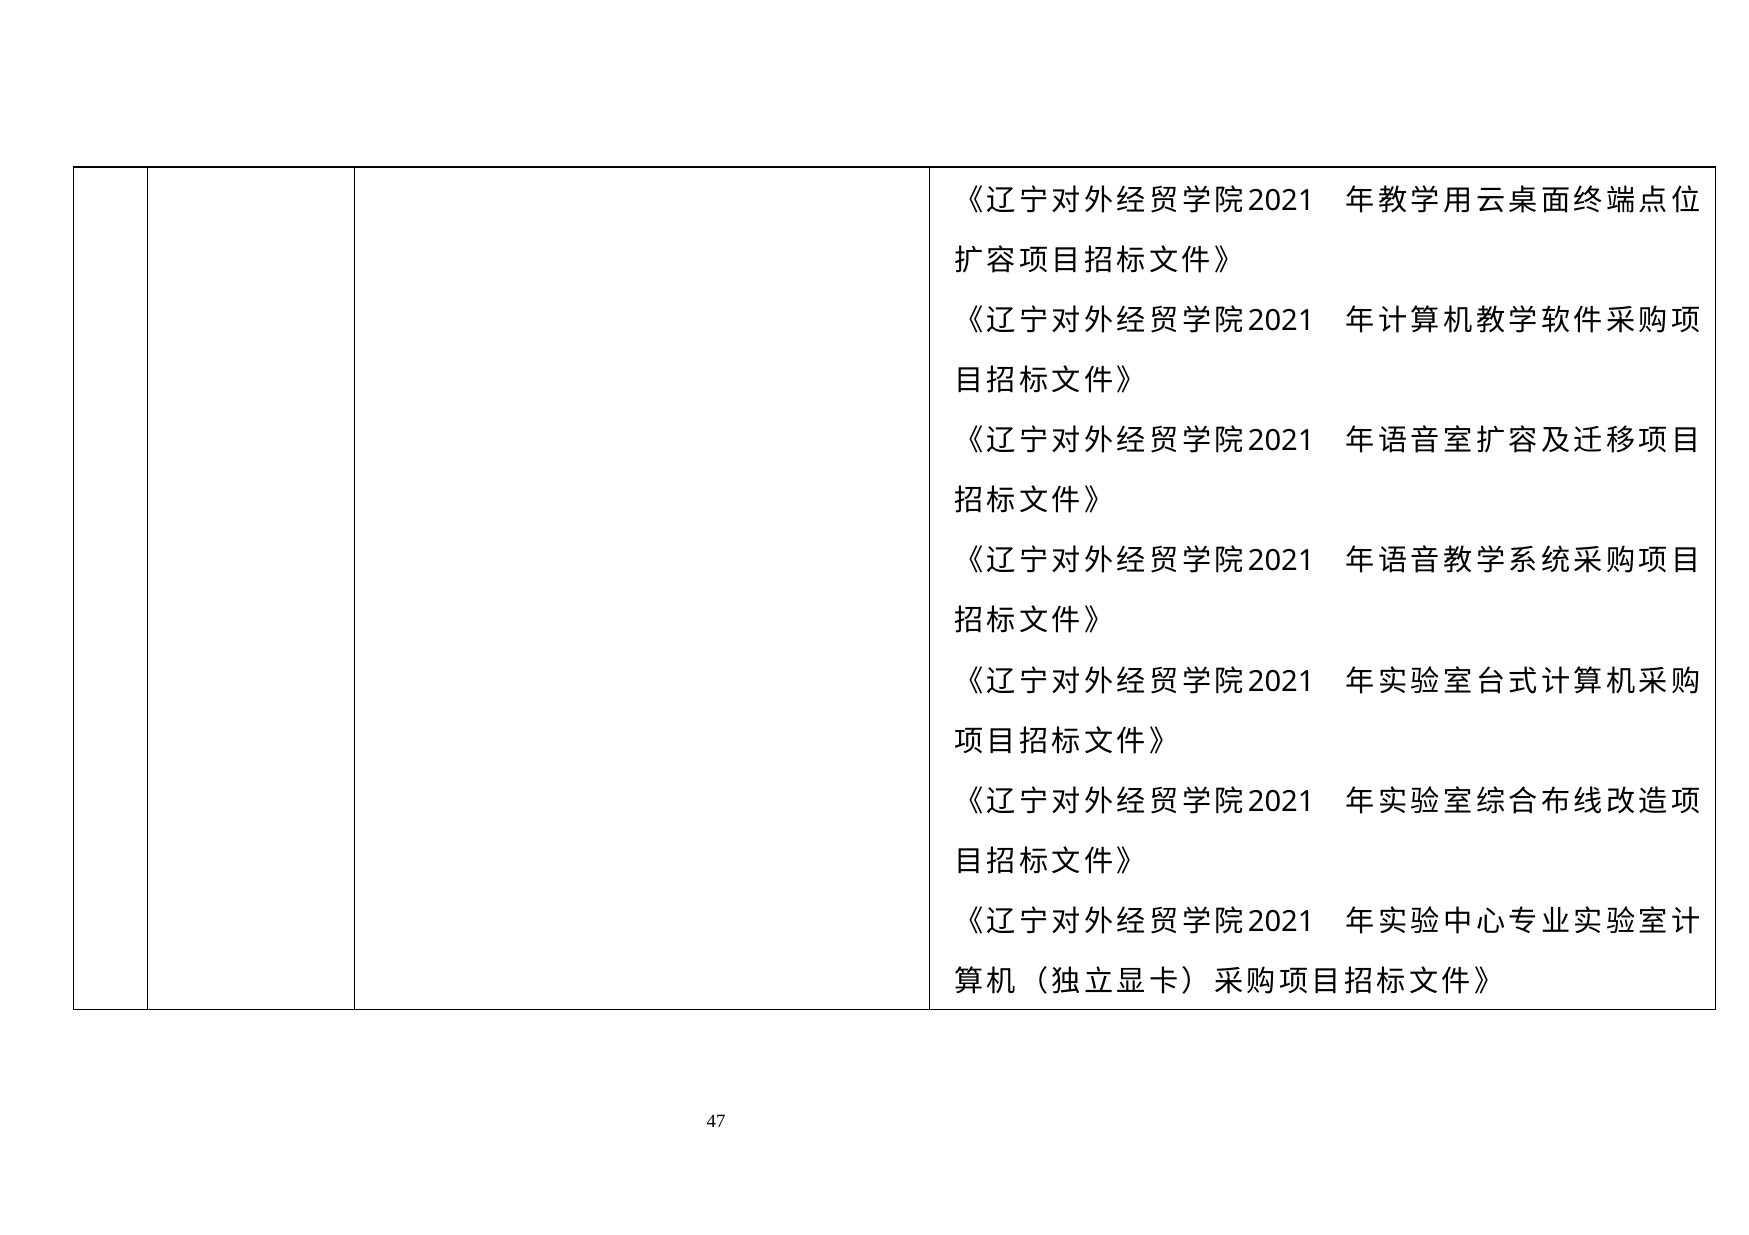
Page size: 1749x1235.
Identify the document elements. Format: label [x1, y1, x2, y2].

table_cell [930, 168, 1715, 1009]
table_cell [355, 168, 929, 1009]
